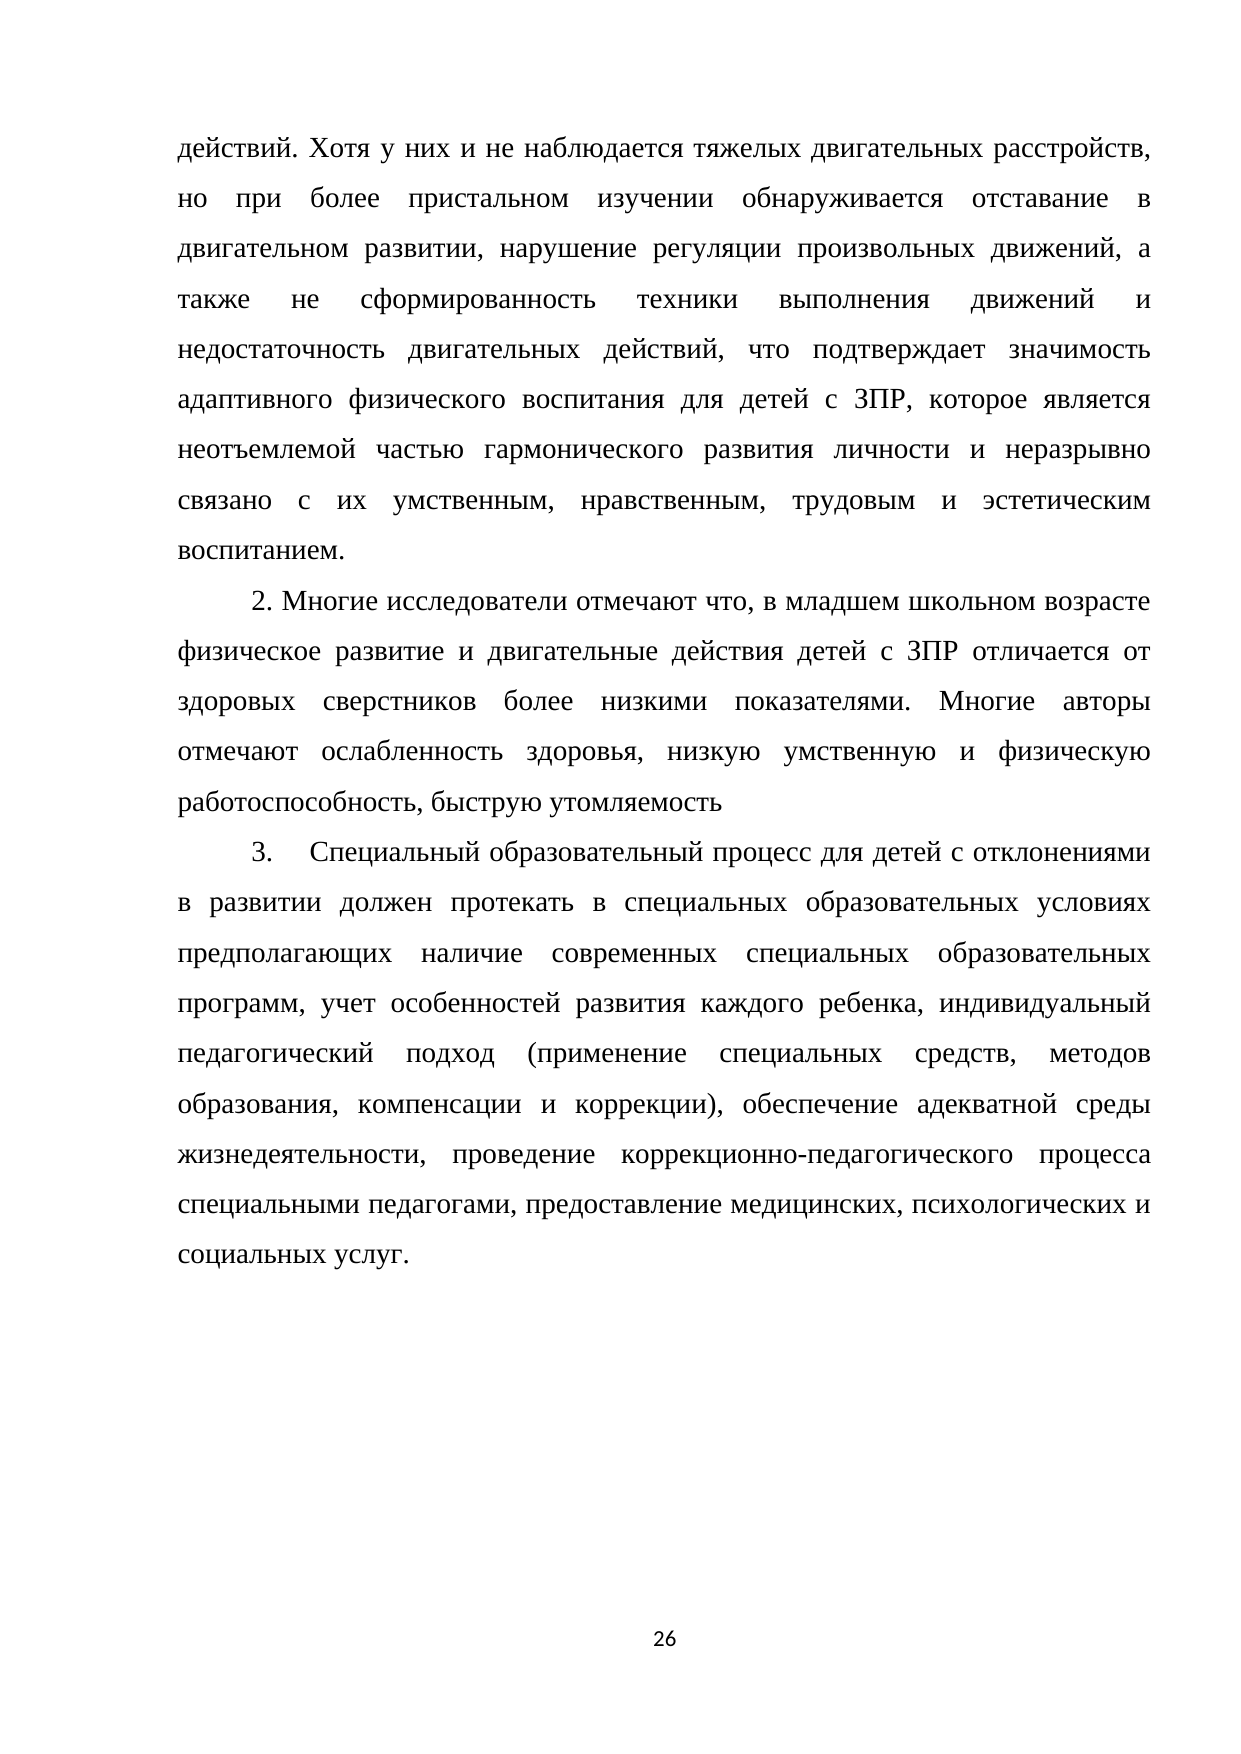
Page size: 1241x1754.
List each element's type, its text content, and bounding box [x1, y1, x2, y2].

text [177, 130, 1152, 566]
text 3. Специальный образовательный процесс для детей с отклонениями в развитии должен протекать в специальных образовательных условиях предполагающих наличие современных специальных образовательных программ, учет особенностей развития каждого ребенка, индивидуальный педагогический подход (применение специальных средств, методов образования, компенсации и коррекции), обеспечение адекватной среды жизнедеятельности, проведение коррекционно-педагогического процесса специальными педагогами, предоставление медицинских, психологических и социальных услуг. [177, 834, 1152, 1270]
text 2. Многие исследователи отмечают что, в младшем школьном возрасте физическое развитие и двигательные действия детей с ЗПР отличается от здоровых сверстников более низкими показателями. Многие авторы отмечают ослабленность здоровья, низкую умственную и физическую работоспособность, быструю утомляемость [177, 583, 1152, 817]
